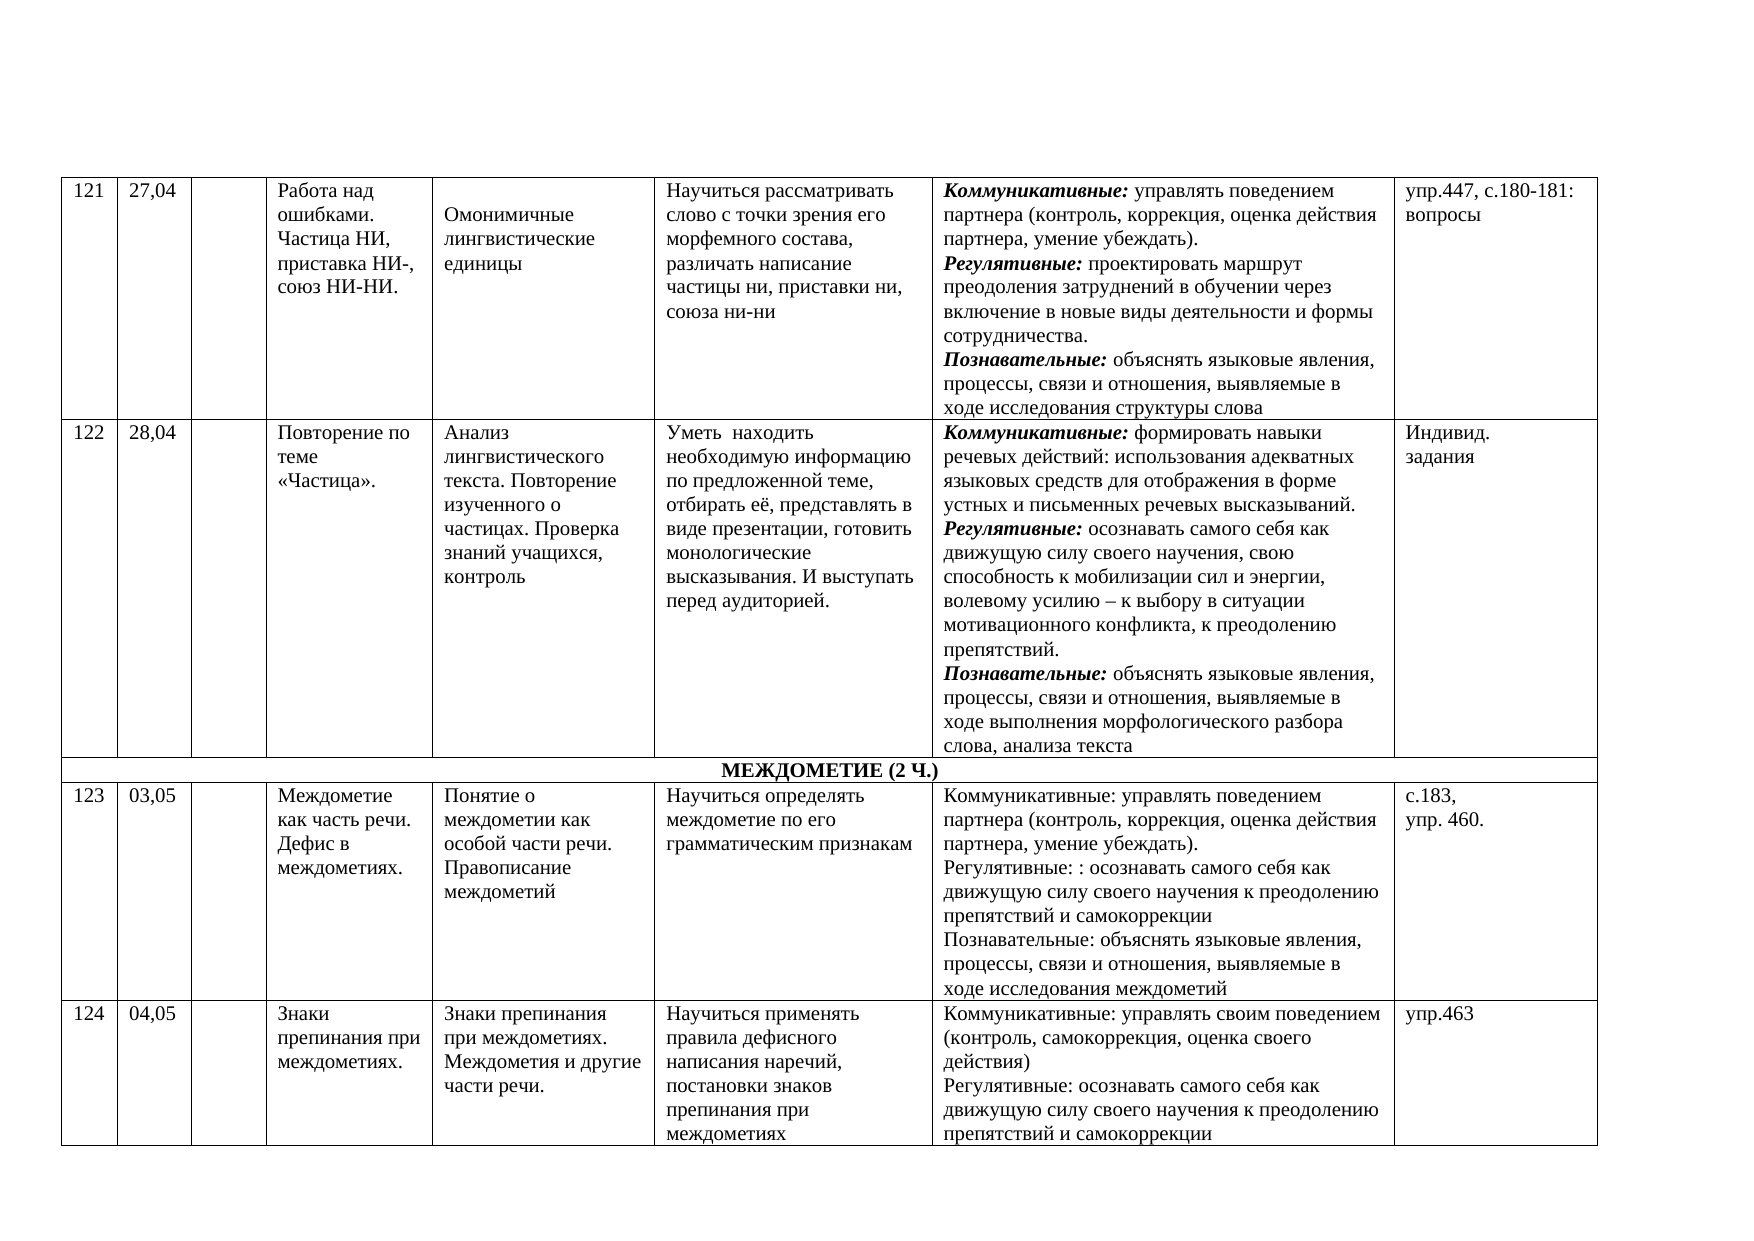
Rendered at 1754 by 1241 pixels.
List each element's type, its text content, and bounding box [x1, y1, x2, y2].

table_cell Индивид. задания [1395, 420, 1597, 757]
table_cell 27,04 [118, 178, 191, 419]
table_cell Омонимичные лингвистические единицы [433, 178, 654, 419]
table_cell МЕЖДОМЕТИЕ (2 Ч.) [62, 758, 1597, 782]
table_cell 122 [62, 420, 117, 757]
table_cell [192, 420, 266, 757]
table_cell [933, 1001, 1394, 1145]
table_cell 04,05 [118, 1001, 191, 1145]
table_cell Работа над ошибками. Частица НИ, приставка НИ-, союз НИ-НИ. [267, 178, 432, 419]
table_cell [433, 1001, 654, 1145]
table_cell 121 [62, 178, 117, 419]
table_cell Междометие как часть речи. Дефис в междометиях. [267, 783, 432, 999]
table_cell с.183, упр. 460. [1395, 783, 1597, 999]
table_cell Повторение по теме «Частица». [267, 420, 432, 757]
table_cell [192, 178, 266, 419]
table_cell [192, 783, 266, 999]
table_cell Коммуникативные: управлять поведением партнера (контроль, коррекция, оценка действия партнера, умение убеждать). Регулятивные: : осознавать самого себя как движущую силу своего научения к преодолению препятствий и самокоррекции Познавательные: объяснять языковые явления, процессы, связи и отношения, выявляемые в ходе исследования междометий [933, 783, 1394, 999]
table_cell Коммуникативные: управлять поведением партнера (контроль, коррекция, оценка действия партнера, умение убеждать). Регулятивные: проектировать маршрут преодоления затруднений в обучении через включение в новые виды деятельности и формы сотрудничества. Познавательные: объяснять языковые явления, процессы, связи и отношения, выявляемые в ходе исследования структуры слова [933, 178, 1394, 419]
table_cell Научиться определять междометие по его грамматическим признакам [655, 783, 932, 999]
table_cell Анализ лингвистического текста. Повторение изученного о частицах. Проверка знаний учащихся, контроль [433, 420, 654, 757]
table_cell 124 [62, 1001, 117, 1145]
table_cell упр.463 [1395, 1001, 1597, 1145]
table_cell Уметь находить необходимую информацию по предложенной теме, отбирать её, представлять в виде презентации, готовить монологические высказывания. И выступать перед аудиторией. [655, 420, 932, 757]
table_cell упр.447, с.180-181: вопросы [1395, 178, 1597, 419]
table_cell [267, 1001, 432, 1145]
table_cell Коммуникативные: формировать навыки речевых действий: использования адекватных языковых средств для отображения в форме устных и письменных речевых высказываний. Регулятивные: осознавать самого себя как движущую силу своего научения, свою способность к мобилизации сил и энергии, волевому усилию – к выбору в ситуации мотивационного конфликта, к преодолению препятствий. Познавательные: объяснять языковые явления, процессы, связи и отношения, выявляемые в ходе выполнения морфологического разбора слова, анализа текста [933, 420, 1394, 757]
table_cell Понятие о междометии как особой части речи. Правописание междометий [433, 783, 654, 999]
table_cell 28,04 [118, 420, 191, 757]
table_cell [192, 1001, 266, 1145]
table_cell 03,05 [118, 783, 191, 999]
table_cell 123 [62, 783, 117, 999]
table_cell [655, 1001, 932, 1145]
table_cell Научиться рассматривать слово с точки зрения его морфемного состава, различать написание частицы ни, приставки ни, союза ни-ни [655, 178, 932, 419]
